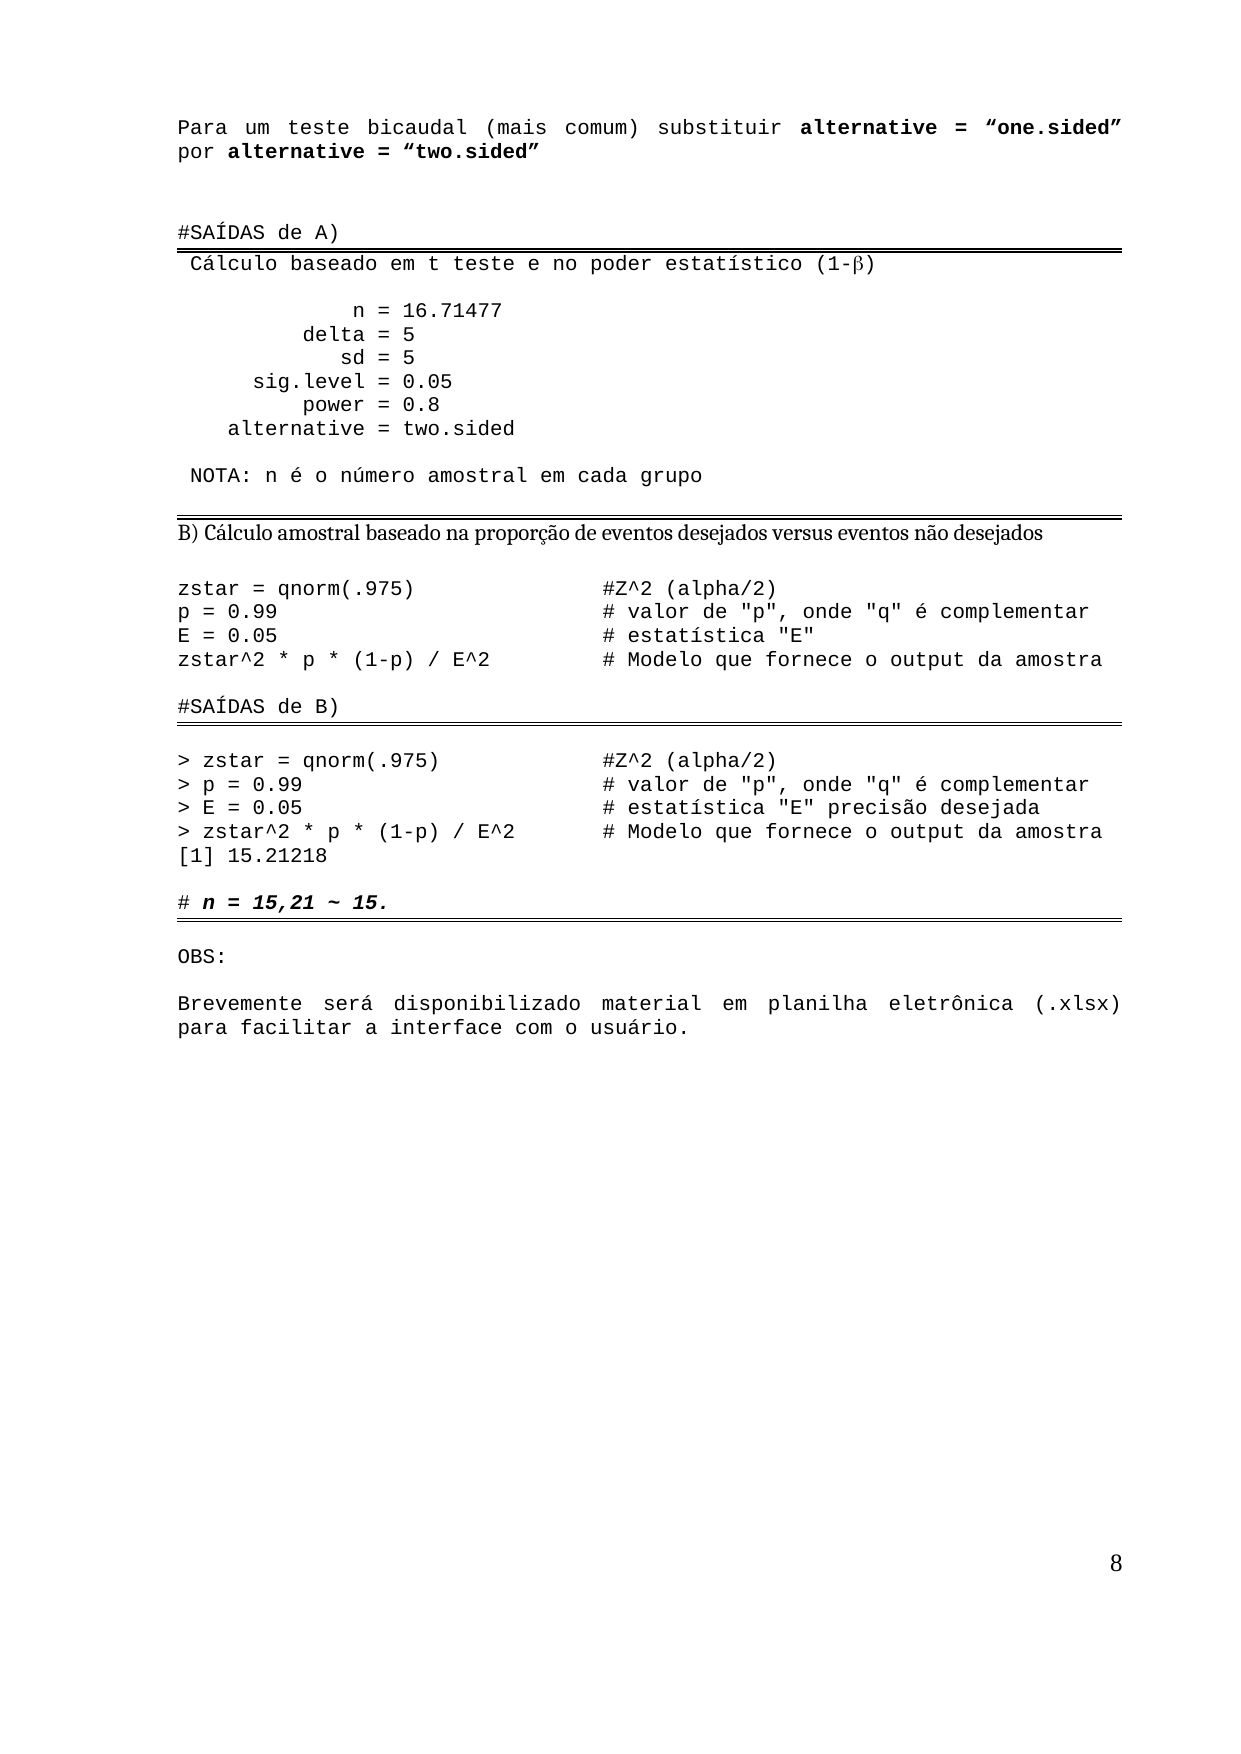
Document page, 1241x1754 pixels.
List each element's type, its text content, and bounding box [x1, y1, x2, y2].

text NOTA: n é o número amostral em cada grupo [177, 465, 1122, 489]
text E = 0.05 # estatística "E" [177, 625, 1122, 649]
text #SAÍDAS de A) [177, 222, 1122, 248]
text delta = 5 [177, 323, 1122, 347]
text > zstar = qnorm(.975) #Z^2 (alpha/2) [177, 750, 1122, 774]
text > E = 0.05 # estatística "E" precisão desejada [177, 797, 1122, 821]
text sd = 5 [177, 347, 1122, 371]
text Para um teste bicaudal (mais comum) substituir alternative = “one.sided” por alternative = “two.sided” [177, 117, 1122, 165]
text [1] 15.21218 [177, 845, 1122, 868]
text power = 0.8 [177, 394, 1122, 418]
text sig.level = 0.05 [177, 371, 1122, 394]
text p = 0.99 # valor de "p", onde "q" é complementar [177, 601, 1122, 625]
text alternative = two.sided [177, 418, 1122, 442]
text > zstar^2 * p * (1-p) / E^2 # Modelo que fornece o output da amostra [177, 821, 1122, 845]
text Brevemente será disponibilizado material em planilha eletrônica (.xlsx) para facilitar a interface com o usuário. [177, 993, 1122, 1041]
subtitle B) Cálculo amostral baseado na proporção de eventos desejados versus eventos não desejados [177, 520, 1122, 546]
text > p = 0.99 # valor de "p", onde "q" é complementar [177, 774, 1122, 797]
text # n = 15,21 ~ 15. [177, 892, 1122, 918]
text zstar = qnorm(.975) #Z^2 (alpha/2) [177, 578, 1122, 601]
text n = 16.71477 [177, 300, 1122, 323]
text #SAÍDAS de B) [177, 696, 1122, 722]
text OBS: [177, 946, 1122, 970]
text zstar^2 * p * (1-p) / E^2 # Modelo que fornece o output da amostra [177, 649, 1122, 672]
text Cálculo baseado em t teste e no poder estatístico (1-) [177, 253, 1122, 276]
